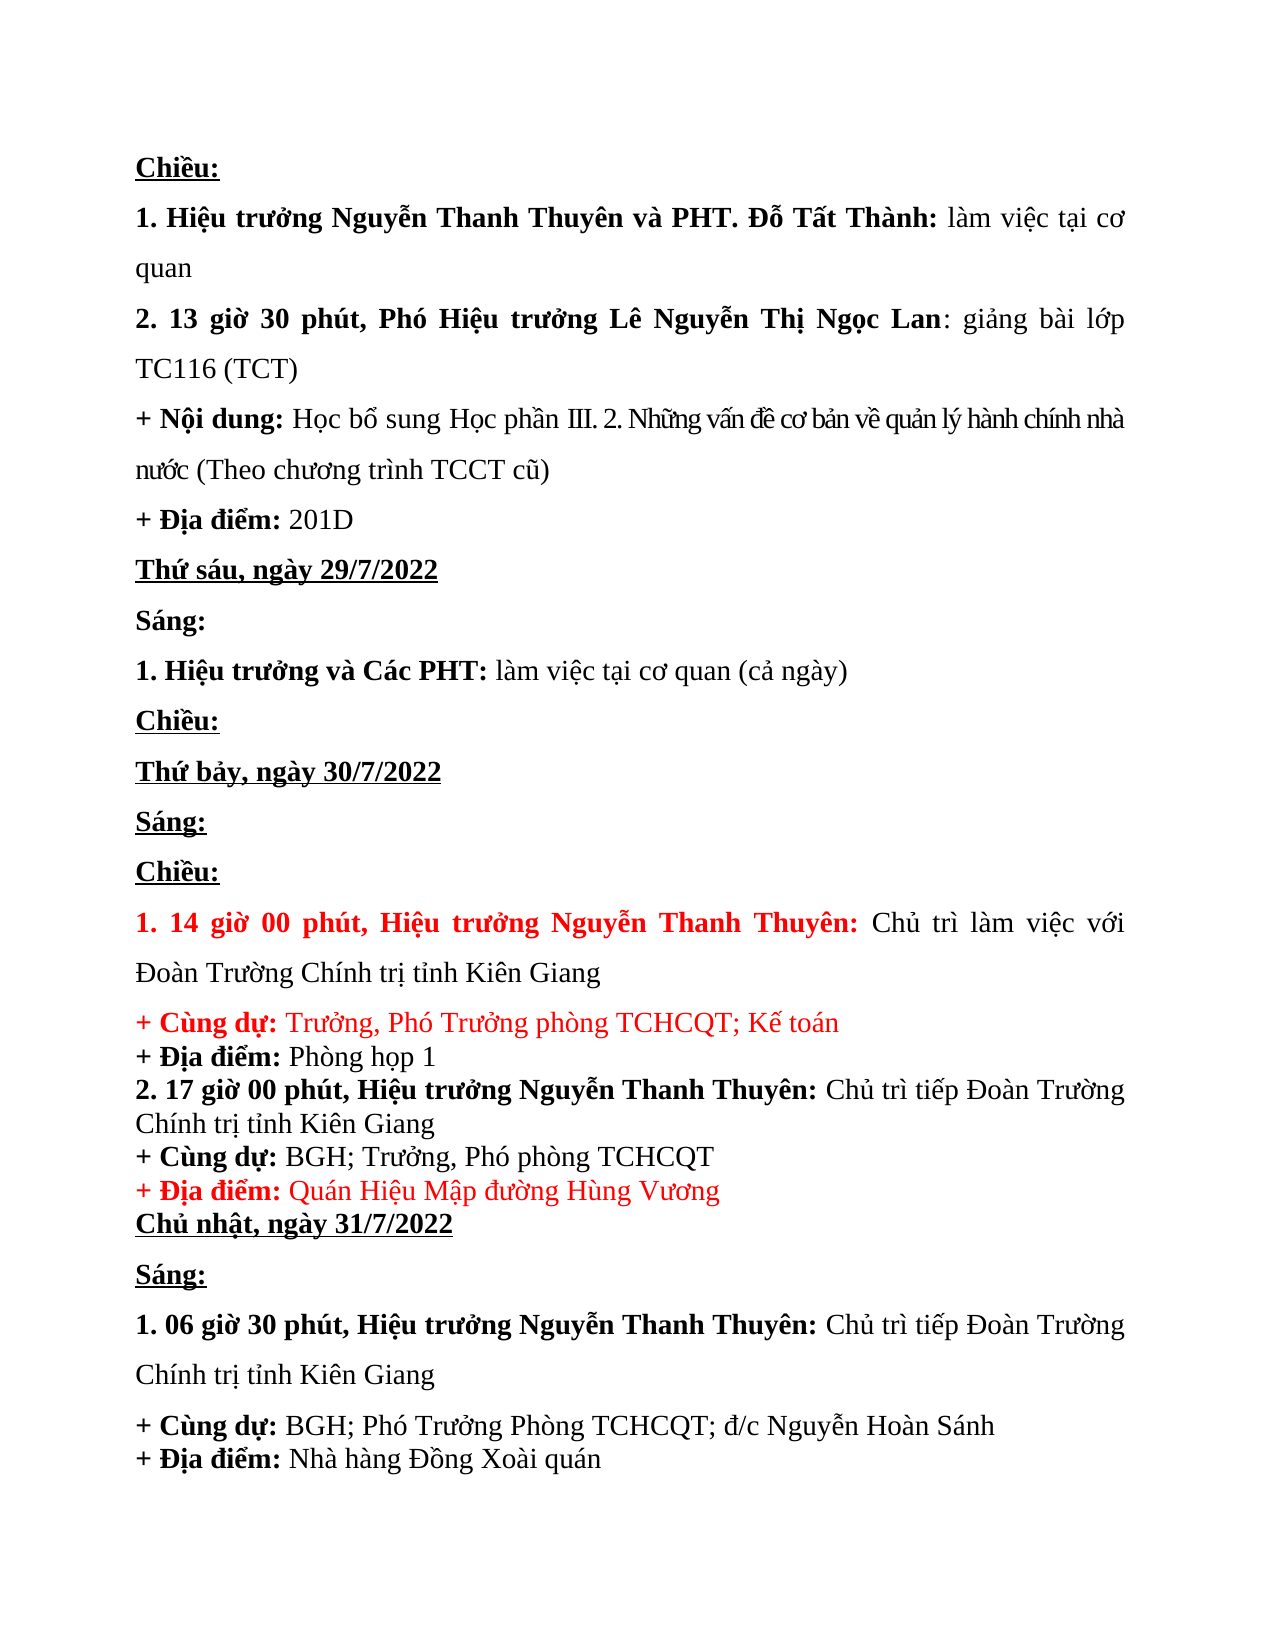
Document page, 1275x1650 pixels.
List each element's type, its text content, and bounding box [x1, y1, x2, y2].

text Chiều: [135, 150, 1125, 183]
text 2. 13 giờ 30 phút, Phó Hiệu trưởng Lê Nguyễn Thị Ngọc Lan: giảng bài lớp TC116 (TCT) [135, 301, 1125, 385]
text 1. 14 giờ 00 phút, Hiệu trưởng Nguyễn Thanh Thuyên: Chủ trì làm việc với Đoàn Trường Chính trị tỉnh Kiên Giang [135, 905, 1125, 988]
text Chủ nhật, ngày 31/7/2022 [135, 1207, 1125, 1240]
text 1. 06 giờ 30 phút, Hiệu trưởng Nguyễn Thanh Thuyên: Chủ trì tiếp Đoàn Trường Chính trị tỉnh Kiên Giang [135, 1307, 1125, 1391]
text Chiều: [135, 854, 1125, 888]
text Sáng: [135, 1257, 1125, 1290]
text 1. Hiệu trưởng Nguyễn Thanh Thuyên và PHT. Đỗ Tất Thành: làm việc tại cơ quan [135, 200, 1125, 284]
text Sáng: [135, 603, 1125, 636]
text + Địa điểm: Quán Hiệu Mập đường Hùng Vương [135, 1173, 1125, 1207]
text Thứ sáu, ngày 29/7/2022 [135, 552, 1125, 586]
text + Cùng dự: BGH; Phó Trưởng Phòng TCHCQT; đ/c Nguyễn Hoàn Sánh [135, 1408, 1125, 1441]
text 2. 17 giờ 00 phút, Hiệu trưởng Nguyễn Thanh Thuyên: Chủ trì tiếp Đoàn Trường Chính trị tỉnh Kiên Giang [135, 1072, 1125, 1139]
text + Địa điểm: Phòng họp 1 [135, 1039, 1125, 1072]
text + Địa điểm: 201D [135, 502, 1125, 536]
text + Nội dung: Học bổ sung Học phần III. 2. Những vấn đề cơ bản về quản lý hành chính nhà nước (Theo chương trình TCCT cũ) [135, 402, 1125, 485]
text + Cùng dự: BGH; Trưởng, Phó phòng TCHCQT [135, 1139, 1125, 1173]
text Thứ bảy, ngày 30/7/2022 [135, 754, 1125, 787]
text + Cùng dự: Trưởng, Phó Trưởng phòng TCHCQT; Kế toán [135, 1005, 1125, 1039]
text Chiều: [135, 703, 1125, 737]
text 1. Hiệu trưởng và Các PHT: làm việc tại cơ quan (cả ngày) [135, 653, 1125, 687]
text + Địa điểm: Nhà hàng Đồng Xoài quán [135, 1441, 1125, 1475]
text Sáng: [135, 804, 1125, 838]
